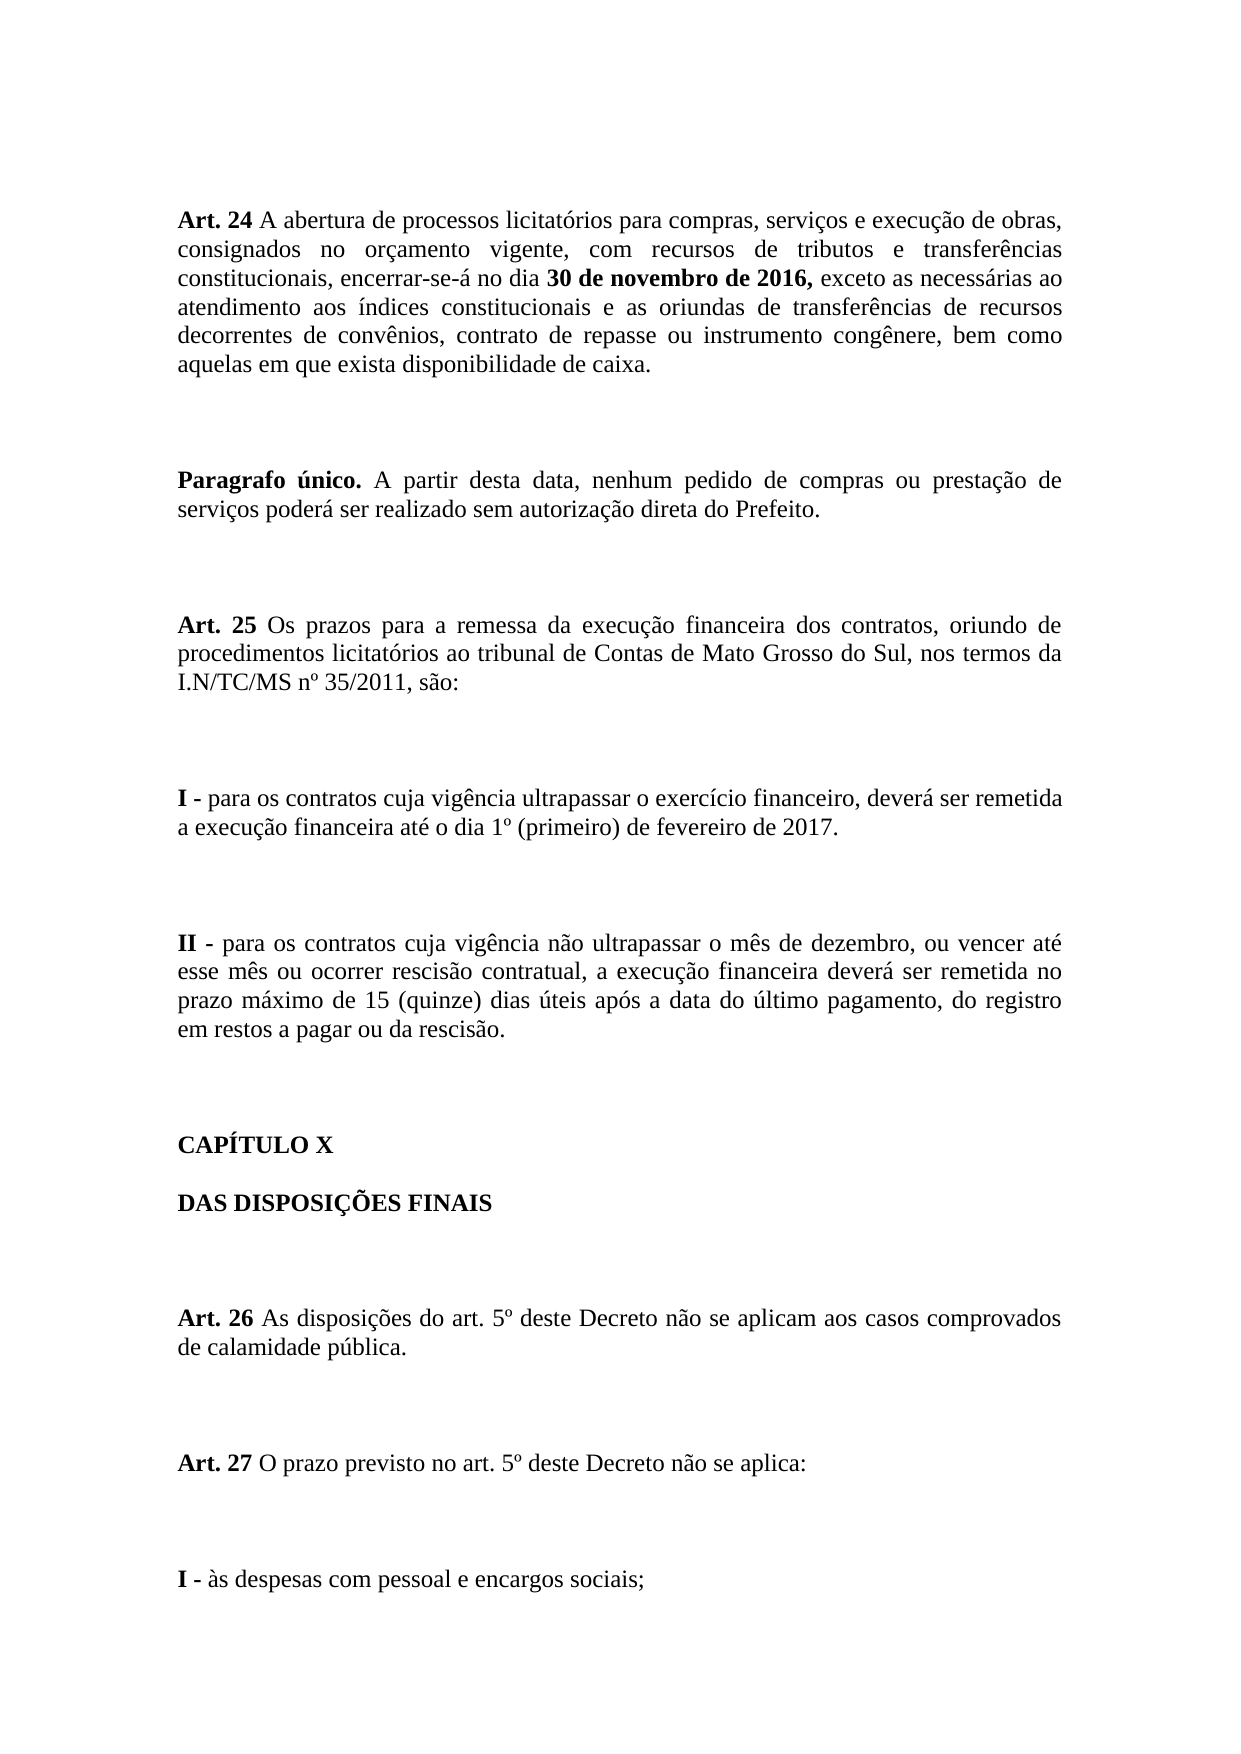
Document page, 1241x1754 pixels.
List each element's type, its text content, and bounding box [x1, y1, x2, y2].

text Paragrafo único. A partir desta data, nenhum pedido de compras ou prestação de serviços poderá ser realizado sem autorização direta do Prefeito. [177, 465, 1063, 523]
text I - para os contratos cuja vigência ultrapassar o exercício financeiro, deverá ser remetida a execução financeira até o dia 1º (primeiro) de fevereiro de 2017. [177, 783, 1063, 841]
text CAPÍTULO X [177, 1130, 1063, 1158]
text Art. 27 O prazo previsto no art. 5º deste Decreto não se aplica: [177, 1448, 1063, 1477]
text Art. 26 As disposições do art. 5º deste Decreto não se aplicam aos casos comprovados de calamidade pública. [177, 1303, 1063, 1361]
text Art. 24 A abertura de processos licitatórios para compras, serviços e execução de obras, consignados no orçamento vigente, com recursos de tributos e transferências constitucionais, encerrar-se-á no dia 30 de novembro de 2016, exceto as necessárias ao atendimento aos índices constitucionais e as oriundas de transferências de recursos decorrentes de convênios, contrato de repasse ou instrumento congênere, bem como aquelas em que exista disponibilidade de caixa. [177, 206, 1063, 378]
text II - para os contratos cuja vigência não ultrapassar o mês de dezembro, ou vencer até esse mês ou ocorrer rescisão contratual, a execução financeira deverá ser remetida no prazo máximo de 15 (quinze) dias úteis após a data do último pagamento, do registro em restos a pagar ou da rescisão. [177, 928, 1063, 1043]
text DAS DISPOSIÇÕES FINAIS [177, 1188, 1063, 1216]
text I - às despesas com pessoal e encargos sociais; [177, 1564, 1063, 1593]
text Art. 25 Os prazos para a remessa da execução financeira dos contratos, oriundo de procedimentos licitatórios ao tribunal de Contas de Mato Grosso do Sul, nos termos da I.N/TC/MS nº 35/2011, são: [177, 610, 1063, 696]
